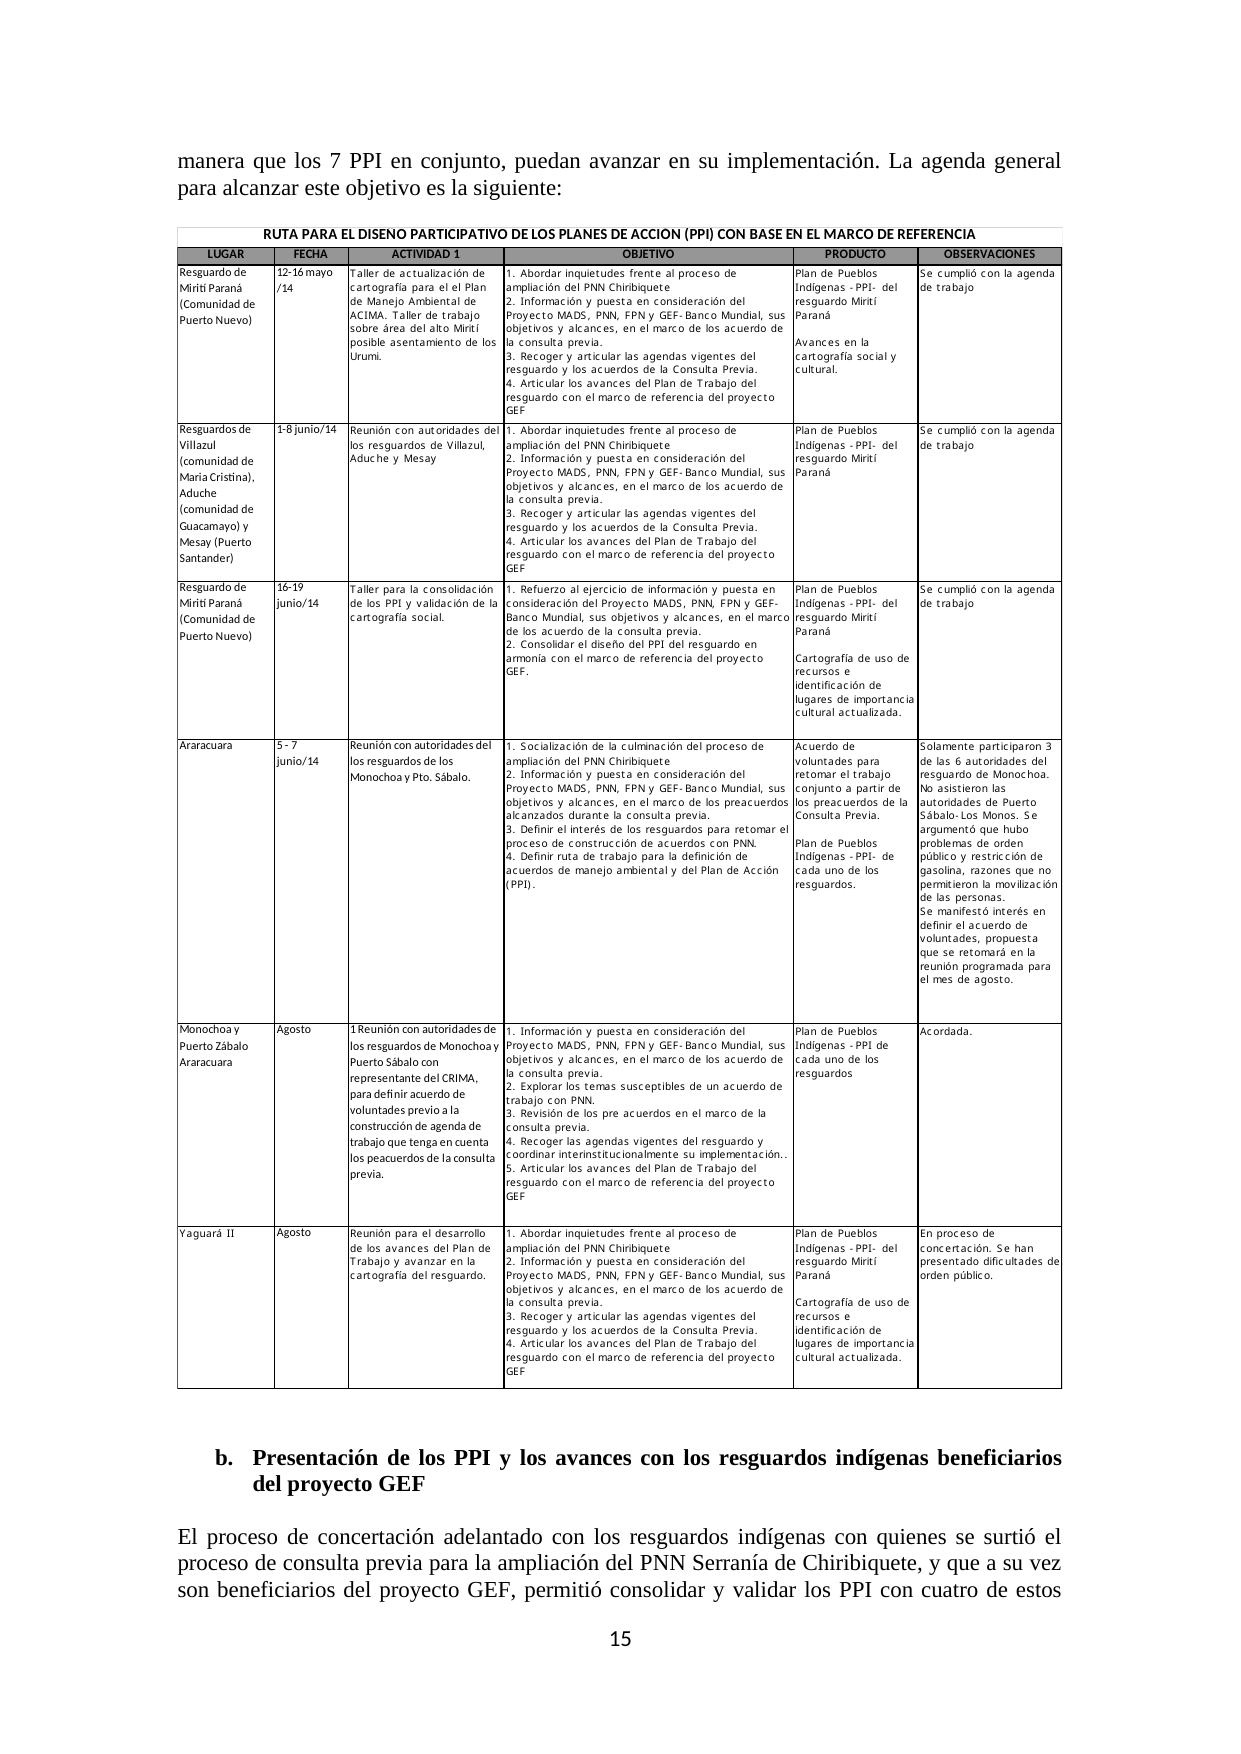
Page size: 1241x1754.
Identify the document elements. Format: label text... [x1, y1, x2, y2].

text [177, 148, 1063, 200]
list Presentación de los PPI y los avances con los resguardos indígenas beneficiarios del proyecto GEF [215, 1444, 1063, 1497]
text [177, 1523, 1063, 1602]
